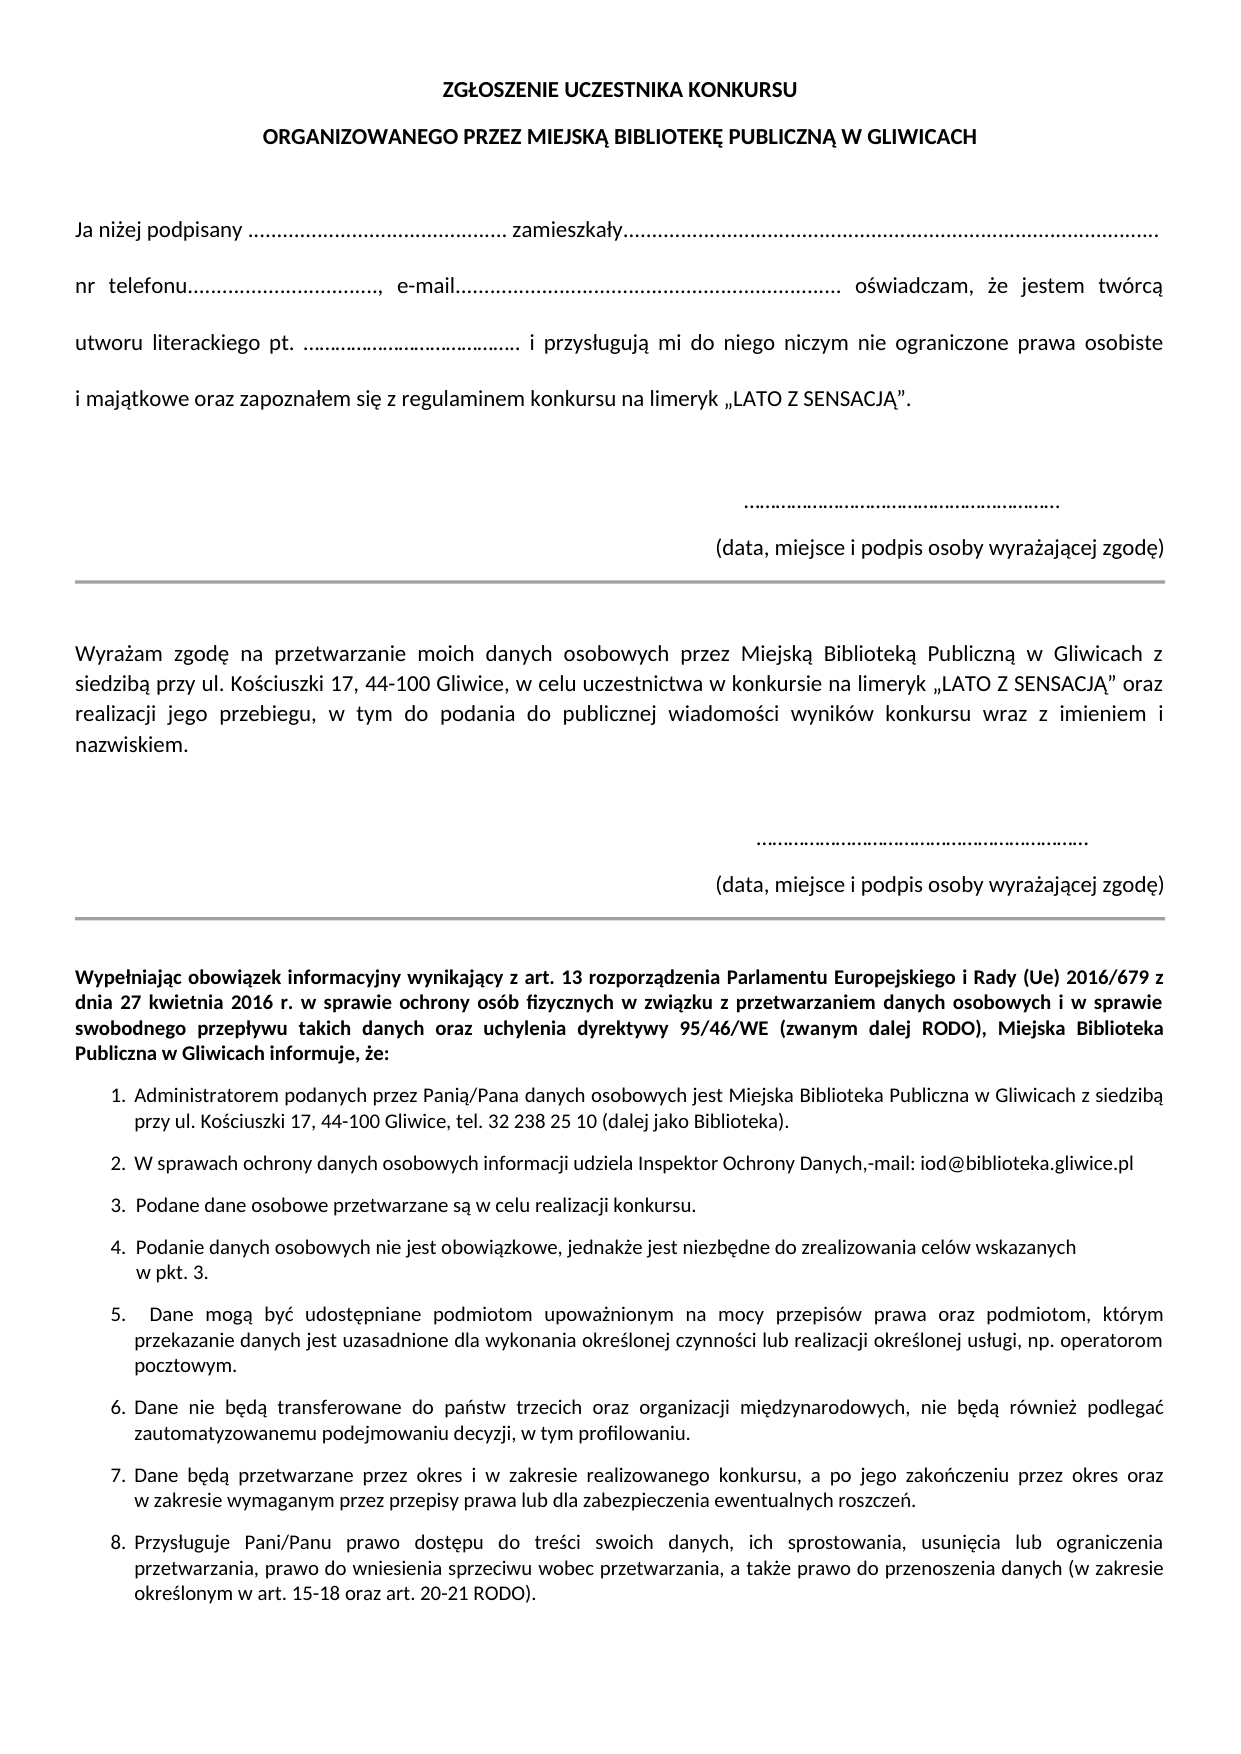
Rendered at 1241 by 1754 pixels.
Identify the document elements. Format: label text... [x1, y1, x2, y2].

text (data, miejsce i podpis osoby wyrażającej zgodę) [75, 870, 1165, 898]
text (data, miejsce i podpis osoby wyrażającej zgodę) [75, 533, 1165, 562]
text nr telefonu................................., e-mail................................................................... oświadczam, że jestem twórcą utworu literackiego pt. ………………………………….. i przysługują mi do niego niczym nie ograniczone prawa osobiste i majątkowe oraz zapoznałem się z regulaminem konkursu na limeryk „LATO Z SENSACJĄ”. [75, 272, 1165, 412]
text ORGANIZOWANEGO PRZEZ MIEJSKĄ BIBLIOTEKĘ PUBLICZNĄ W GLIWICACH [75, 122, 1165, 150]
text 6. Dane nie będą transferowane do państw trzecich oraz organizacji międzynarodowych, nie będą również podlegać zautomatyzowanemu podejmowaniu decyzji, w tym profilowaniu. [110, 1394, 1165, 1445]
text Wyrażam zgodę na przetwarzanie moich danych osobowych przez Miejską Biblioteką Publiczną w Gliwicach z siedzibą przy ul. Kościuszki 17, 44-100 Gliwice, w celu uczestnictwa w konkursie na limeryk „LATO Z SENSACJĄ” oraz realizacji jego przebiegu, w tym do podania do publicznej wiadomości wyników konkursu wraz z imieniem i nazwiskiem. [75, 639, 1165, 758]
text ZGŁOSZENIE UCZESTNIKA KONKURSU [75, 75, 1165, 103]
text 4. Podanie danych osobowych nie jest obowiązkowe, jednakże jest niezbędne do zrealizowania celów wskazanych [110, 1234, 1165, 1259]
text 8. Przysługuje Pani/Panu prawo dostępu do treści swoich danych, ich sprostowania, usunięcia lub ograniczenia przetwarzania, prawo do wniesienia sprzeciwu wobec przetwarzania, a także prawo do przenoszenia danych (w zakresie określonym w art. 15-18 oraz art. 20-21 RODO). [110, 1529, 1165, 1606]
text ……………………………………………………… [75, 823, 1165, 851]
text 2. W sprawach ochrony danych osobowych informacji udziela Inspektor Ochrony Danych,-mail: iod@biblioteka.gliwice.pl [110, 1150, 1165, 1175]
text 5. Dane mogą być udostępniane podmiotom upoważnionym na mocy przepisów prawa oraz podmiotom, którym przekazanie danych jest uzasadnione dla wykonania określonej czynności lub realizacji określonej usługi, np. operatorom pocztowym. [110, 1302, 1165, 1378]
text Ja niżej podpisany ............................................. zamieszkały............................................................................................. [75, 216, 1165, 244]
text 1. Administratorem podanych przez Panią/Pana danych osobowych jest Miejska Biblioteka Publiczna w Gliwicach z siedzibą przy ul. Kościuszki 17, 44-100 Gliwice, tel. 32 238 25 10 (dalej jako Biblioteka). [110, 1082, 1165, 1133]
text Wypełniając obowiązek informacyjny wynikający z art. 13 rozporządzenia Parlamentu Europejskiego i Rady (Ue) 2016/679 z dnia 27 kwietnia 2016 r. w sprawie ochrony osób fizycznych w związku z przetwarzaniem danych osobowych i w sprawie swobodnego przepływu takich danych oraz uchylenia dyrektywy 95/46/WE (zwanym dalej RODO), Miejska Biblioteka Publiczna w Gliwicach informuje, że: [75, 964, 1165, 1066]
text 3. Podane dane osobowe przetwarzane są w celu realizacji konkursu. [110, 1192, 1165, 1217]
text w pkt. 3. [75, 1259, 1165, 1285]
text …………………………………………………… [665, 487, 1165, 515]
text 7. Dane będą przetwarzane przez okres i w zakresie realizowanego konkursu, a po jego zakończeniu przez okres oraz w zakresie wymaganym przez przepisy prawa lub dla zabezpieczenia ewentualnych roszczeń. [110, 1462, 1165, 1513]
